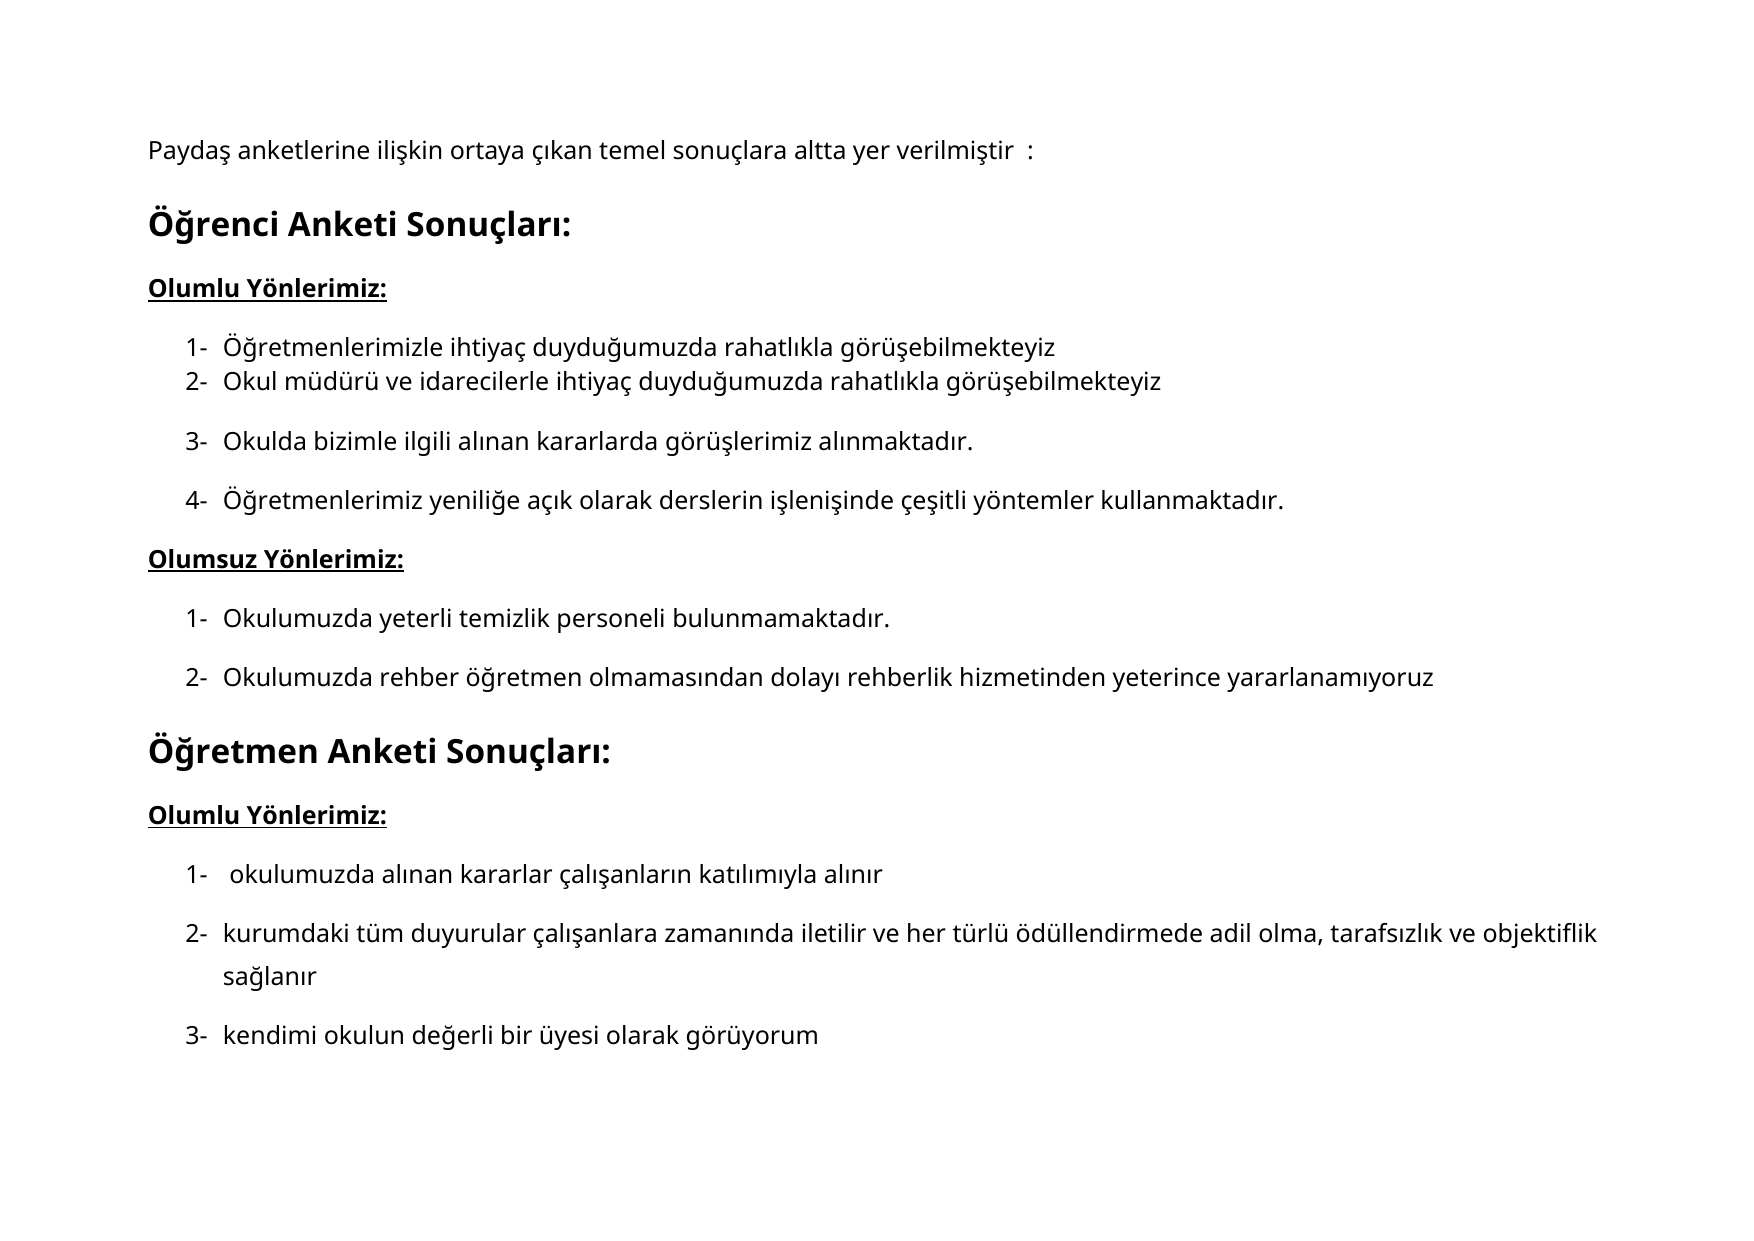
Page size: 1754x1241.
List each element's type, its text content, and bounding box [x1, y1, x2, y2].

list Okulumuzda yeterli temizlik personeli bulunmamaktadır. [185, 601, 1713, 635]
subtitle Öğretmenlerimizle ihtiyaç duyduğumuzda rahatlıkla görüşebilmekteyiz [185, 330, 1713, 364]
list okulumuzda alınan kararlar çalışanların katılımıyla alınır [185, 857, 1713, 891]
subtitle Öğrenci Anketi Sonuçları: [148, 200, 1713, 246]
text Olumsuz Yönlerimiz: [148, 542, 1713, 576]
text Paydaş anketlerine ilişkin ortaya çıkan temel sonuçlara altta yer verilmiştir : [148, 133, 1713, 167]
list kurumdaki tüm duyurular çalışanlara zamanında iletilir ve her türlü ödüllendirmede adil olma, tarafsızlık ve objektiflik sağlanır [185, 916, 1609, 993]
list Okulumuzda rehber öğretmen olmamasından dolayı rehberlik hizmetinden yeterince yararlanamıyoruz [185, 660, 1713, 694]
text Olumlu Yönlerimiz: [148, 271, 1713, 305]
list Öğretmenlerimiz yeniliğe açık olarak derslerin işlenişinde çeşitli yöntemler kullanmaktadır. [185, 482, 1713, 516]
list kendimi okulun değerli bir üyesi olarak görüyorum [185, 1018, 1713, 1052]
subtitle Öğretmen Anketi Sonuçları: [148, 727, 1713, 773]
list Okulda bizimle ilgili alınan kararlarda görüşlerimiz alınmaktadır. [185, 423, 1713, 457]
list Okul müdürü ve idarecilerle ihtiyaç duyduğumuzda rahatlıkla görüşebilmekteyiz [185, 364, 1713, 398]
text Olumlu Yönlerimiz: [148, 798, 1713, 832]
